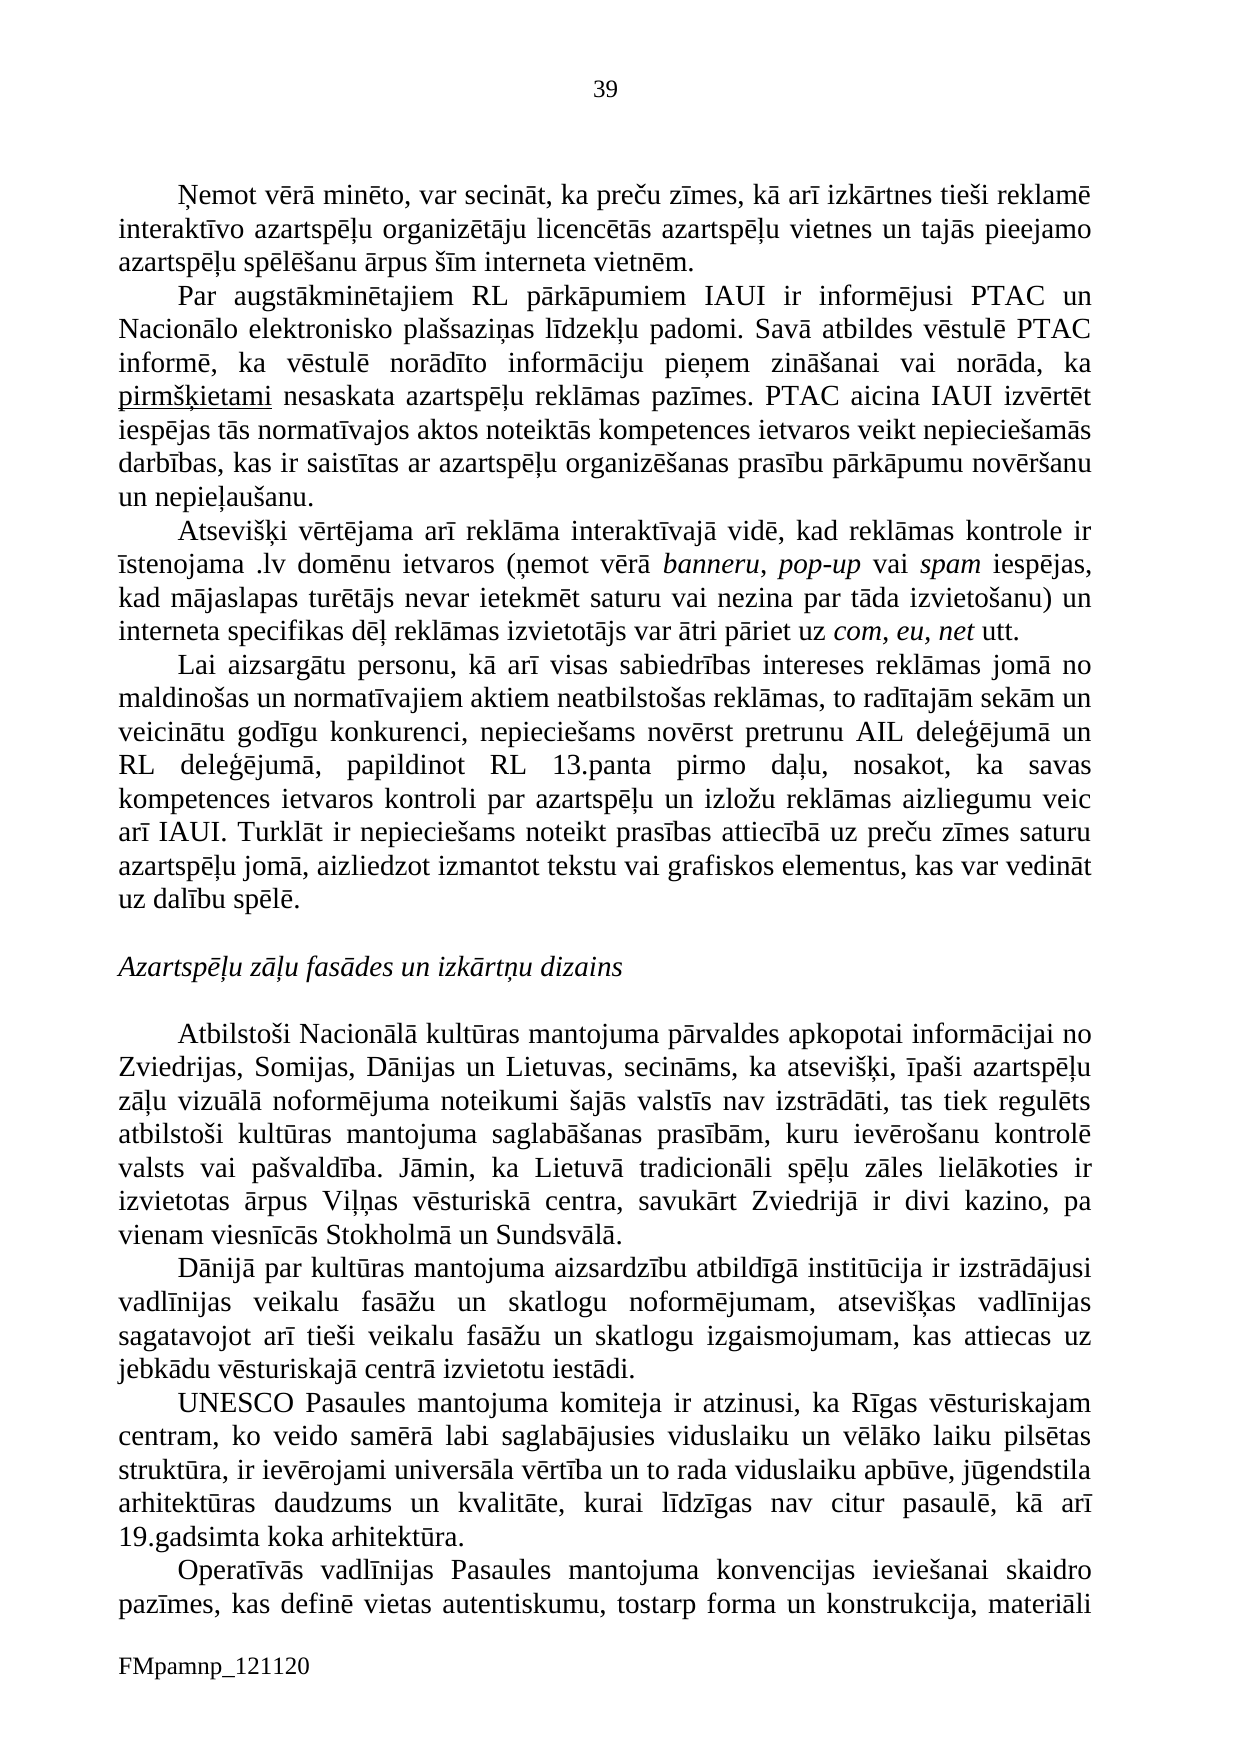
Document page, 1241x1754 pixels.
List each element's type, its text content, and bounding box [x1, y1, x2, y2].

text Azartspēļu zāļu fasādes un izkārtņu dizains [118, 949, 1092, 982]
text Atsevišķi vērtējama arī reklāma interaktīvajā vidē, kad reklāmas kontrole ir īstenojama .lv domēnu ietvaros (ņemot vērā banneru, pop-up vai spam iespējas, kad mājaslapas turētājs nevar ietekmēt saturu vai nezina par tāda izvietošanu) un interneta specifikas dēļ reklāmas izvietotājs var ātri pāriet uz com, eu, net utt. [118, 513, 1092, 647]
text Atbilstoši Nacionālā kultūras mantojuma pārvaldes apkopotai informācijai no Zviedrijas, Somijas, Dānijas un Lietuvas, secināms, ka atsevišķi, īpaši azartspēļu zāļu vizuālā noformējuma noteikumi šajās valstīs nav izstrādāti, tas tiek regulēts atbilstoši kultūras mantojuma saglabāšanas prasībām, kuru ievērošanu kontrolē valsts vai pašvaldība. Jāmin, ka Lietuvā tradicionāli spēļu zāles lielākoties ir izvietotas ārpus Viļņas vēsturiskā centra, savukārt Zviedrijā ir divi kazino, pa vienam viesnīcās Stokholmā un Sundsvālā. [118, 1016, 1092, 1251]
text Lai aizsargātu personu, kā arī visas sabiedrības intereses reklāmas jomā no maldinošas un normatīvajiem aktiem neatbilstošas reklāmas, to radītajām sekām un veicinātu godīgu konkurenci, nepieciešams novērst pretrunu AIL deleģējumā un RL deleģējumā, papildinot RL 13.panta pirmo daļu, nosakot, ka savas kompetences ietvaros kontroli par azartspēļu un izložu reklāmas aizliegumu veic arī IAUI. Turklāt ir nepieciešams noteikt prasības attiecībā uz preču zīmes saturu azartspēļu jomā, aizliedzot izmantot tekstu vai grafiskos elementus, kas var vedināt uz dalību spēlē. [118, 647, 1092, 915]
text Ņemot vērā minēto, var secināt, ka preču zīmes, kā arī izkārtnes tieši reklamē interaktīvo azartspēļu organizētāju licencētās azartspēļu vietnes un tajās pieejamo azartspēļu spēlēšanu ārpus šīm interneta vietnēm. [118, 177, 1092, 278]
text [118, 1552, 1092, 1619]
text Par augstākminētajiem RL pārkāpumiem IAUI ir informējusi PTAC un Nacionālo elektronisko plašsaziņas līdzekļu padomi. Savā atbildes vēstulē PTAC informē, ka vēstulē norādīto informāciju pieņem zināšanai vai norāda, ka pirmšķietami nesaskata azartspēļu reklāmas pazīmes. PTAC aicina IAUI izvērtēt iespējas tās normatīvajos aktos noteiktās kompetences ietvaros veikt nepieciešamās darbības, kas ir saistītas ar azartspēļu organizēšanas prasību pārkāpumu novēršanu un nepieļaušanu. [118, 278, 1092, 513]
text UNESCO Pasaules mantojuma komiteja ir atzinusi, ka Rīgas vēsturiskajam centram, ko veido samērā labi saglabājusies viduslaiku un vēlāko laiku pilsētas struktūra, ir ievērojami universāla vērtība un to rada viduslaiku apbūve, jūgendstila arhitektūras daudzums un kvalitāte, kurai līdzīgas nav citur pasaulē, kā arī 19.gadsimta koka arhitektūra. [118, 1385, 1092, 1552]
text Dānijā par kultūras mantojuma aizsardzību atbildīgā institūcija ir izstrādājusi vadlīnijas veikalu fasāžu un skatlogu noformējumam, atsevišķas vadlīnijas sagatavojot arī tieši veikalu fasāžu un skatlogu izgaismojumam, kas attiecas uz jebkādu vēsturiskajā centrā izvietotu iestādi. [118, 1251, 1092, 1385]
